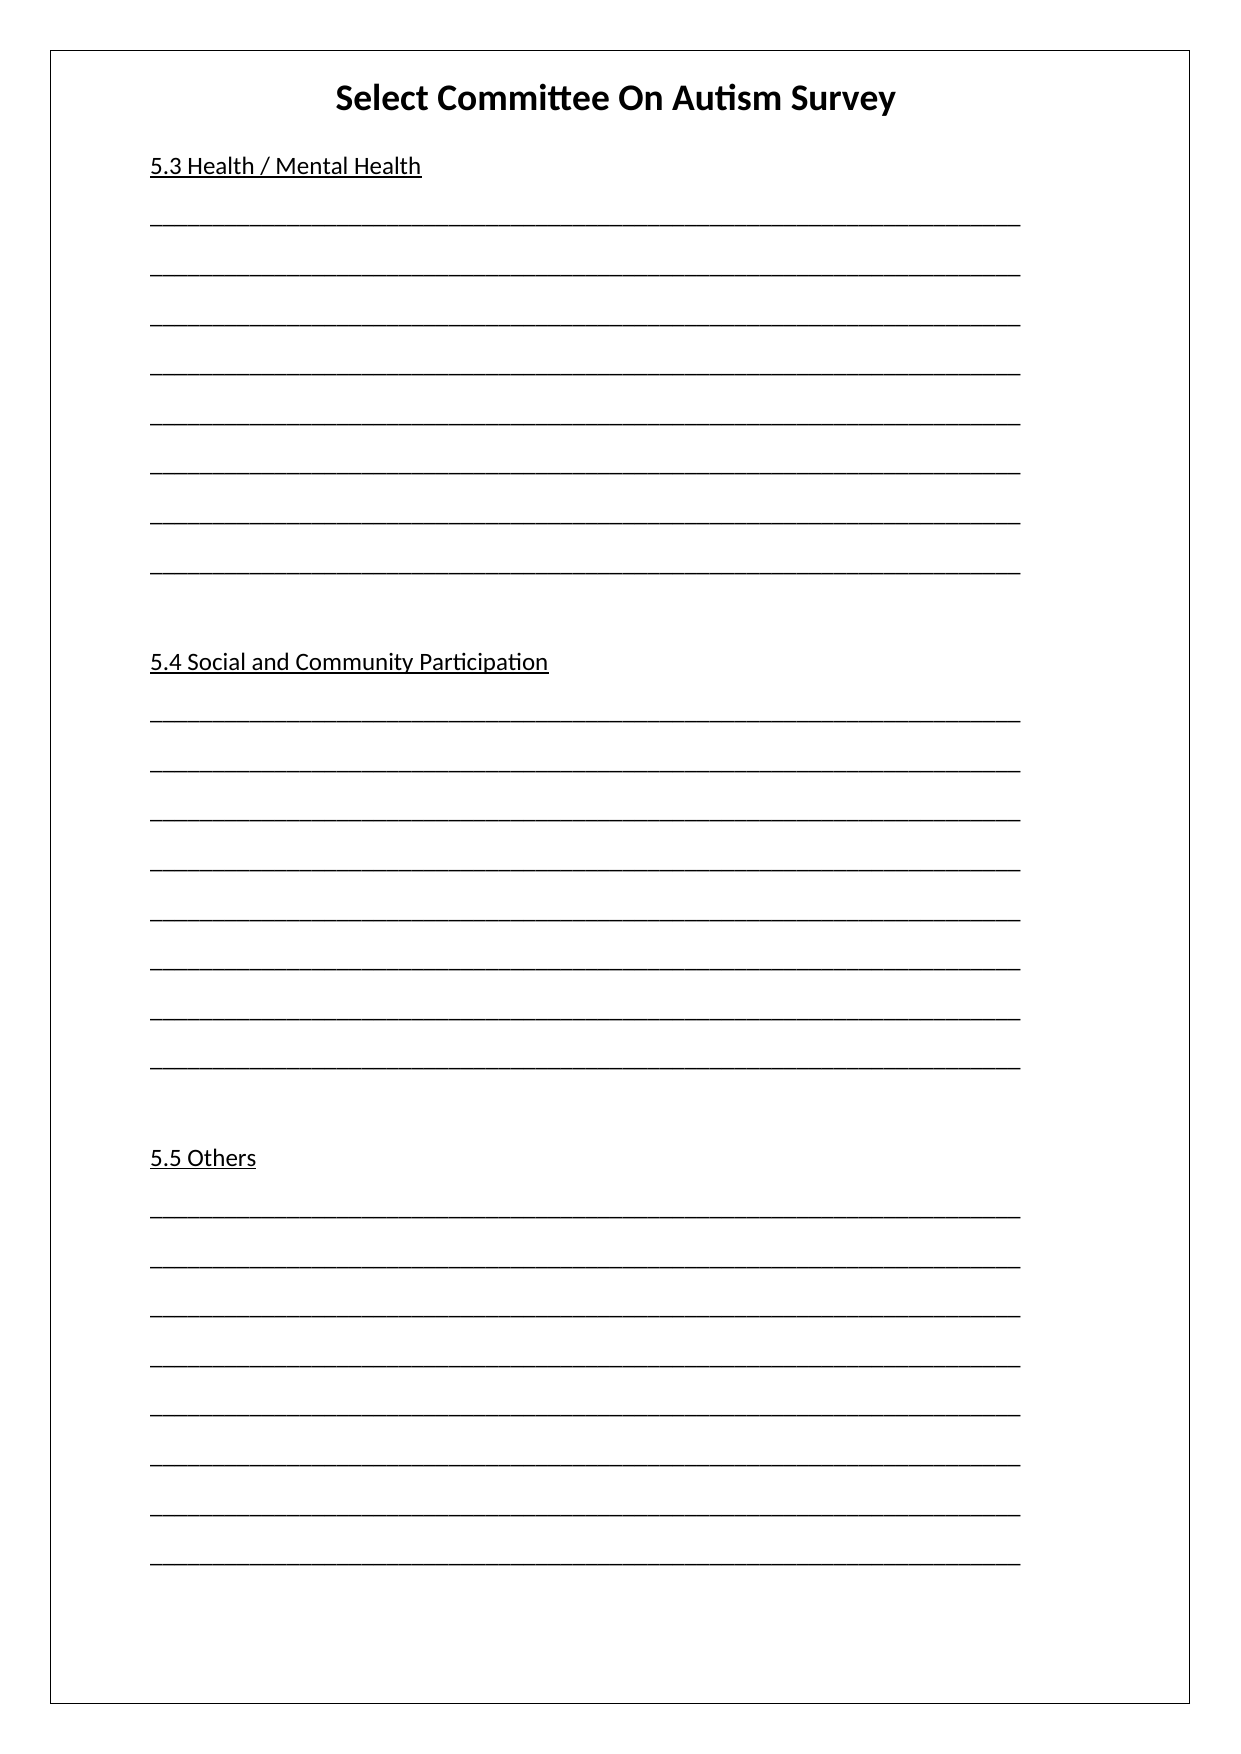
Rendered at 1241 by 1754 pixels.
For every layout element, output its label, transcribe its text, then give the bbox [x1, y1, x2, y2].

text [150, 249, 1090, 280]
text ______________________________________________________________________ [150, 497, 1090, 528]
text 5.5 Others [150, 1142, 1090, 1172]
text 5.3 Health / Mental Health [150, 150, 1090, 181]
text ______________________________________________________________________ [150, 1340, 1090, 1371]
text ______________________________________________________________________ [150, 1191, 1090, 1222]
text ______________________________________________________________________ [150, 943, 1090, 974]
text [150, 199, 1090, 230]
text ______________________________________________________________________ [150, 299, 1090, 329]
text ______________________________________________________________________ [150, 695, 1090, 726]
text ______________________________________________________________________ [150, 993, 1090, 1023]
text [150, 1439, 1090, 1470]
text 5.4 Social and Community Participation [150, 646, 1090, 676]
text ______________________________________________________________________ [150, 745, 1090, 776]
text ______________________________________________________________________ [150, 844, 1090, 875]
text ______________________________________________________________________ [150, 348, 1090, 379]
text ______________________________________________________________________ [150, 1241, 1090, 1271]
text ______________________________________________________________________ [150, 1290, 1090, 1321]
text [150, 1538, 1090, 1569]
text ______________________________________________________________________ [150, 794, 1090, 825]
text ______________________________________________________________________ [150, 894, 1090, 924]
text ______________________________________________________________________ [150, 447, 1090, 478]
text ______________________________________________________________________ [150, 547, 1090, 577]
text ______________________________________________________________________ [150, 1042, 1090, 1073]
text ______________________________________________________________________ [150, 1389, 1090, 1420]
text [150, 1489, 1090, 1519]
text ______________________________________________________________________ [150, 398, 1090, 428]
